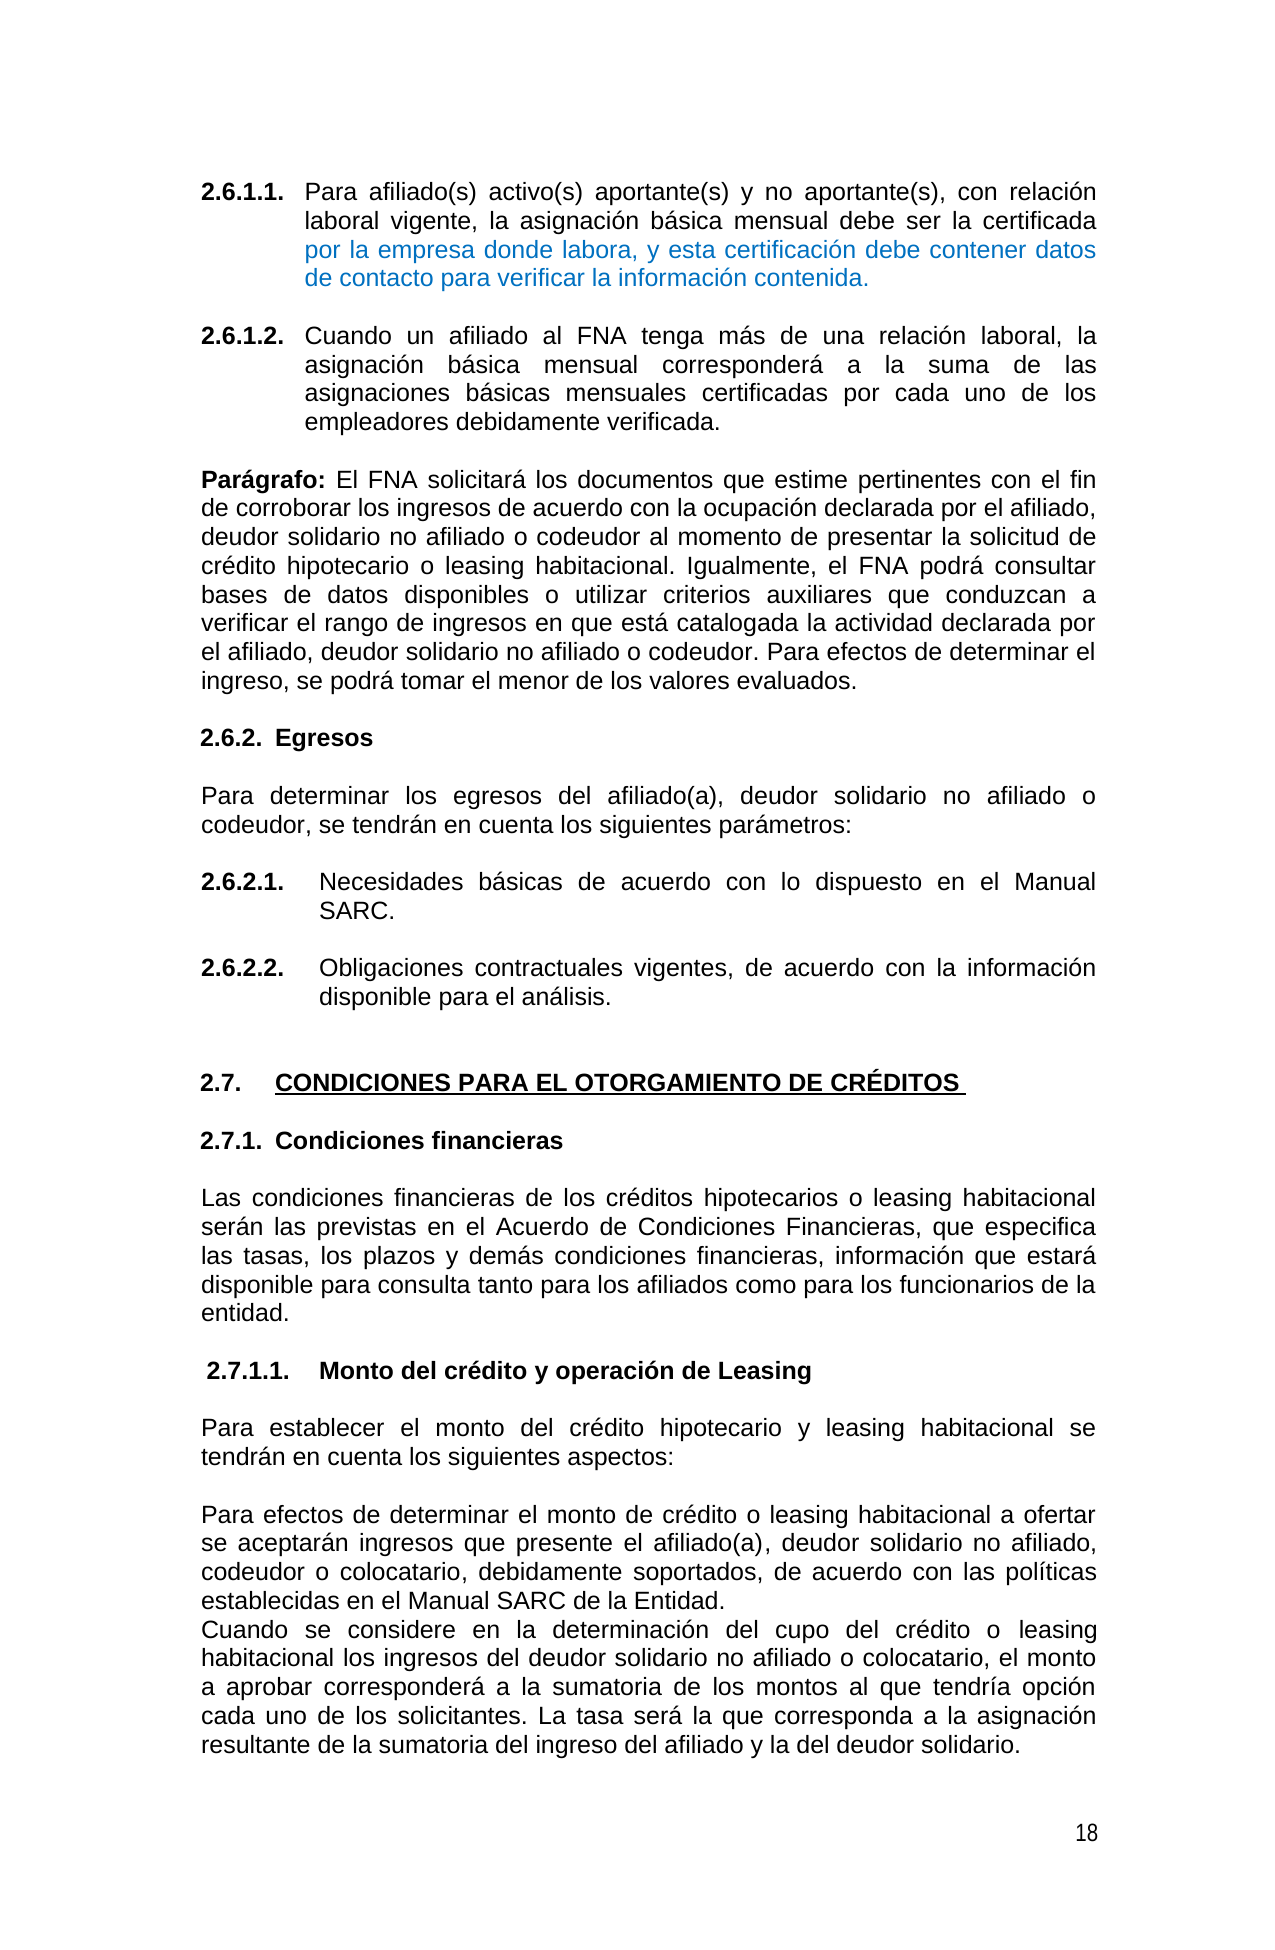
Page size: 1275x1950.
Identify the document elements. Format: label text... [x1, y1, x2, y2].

text Parágrafo: El FNA solicitará los documentos que estime pertinentes con el fin de corroborar los ingresos de acuerdo con la ocupación declarada por el afiliado, deudor solidario no afiliado o codeudor al momento de presentar la solicitud de crédito hipotecario o leasing habitacional. Igualmente, el FNA podrá consultar bases de datos disponibles o utilizar criterios auxiliares que conduzcan a verificar el rango de ingresos en que está catalogada la actividad declarada por el afiliado, deudor solidario no afiliado o codeudor. Para efectos de determinar el ingreso, se podrá tomar el menor de los valores evaluados. [201, 465, 1098, 695]
subtitle Egresos [200, 723, 1098, 752]
subtitle Obligaciones contractuales vigentes, de acuerdo con la información disponible para el análisis. [201, 953, 1098, 1011]
text Las condiciones financieras de los créditos hipotecarios o leasing habitacional serán las previstas en el Acuerdo de Condiciones Financieras, que especifica las tasas, los plazos y demás condiciones financieras, información que estará disponible para consulta tanto para los afiliados como para los funcionarios de la entidad. [201, 1183, 1098, 1327]
text Para establecer el monto del crédito hipotecario y leasing habitacional se tendrán en cuenta los siguientes aspectos: [201, 1413, 1098, 1471]
subtitle CONDICIONES PARA EL OTORGAMIENTO DE CRÉDITOS [200, 1068, 1098, 1097]
subtitle Para afiliado(s) activo(s) aportante(s) y no aportante(s), con relación laboral vigente, la asignación básica mensual debe ser la certificada por la empresa donde labora, y esta certificación debe contener datos de contacto para verificar la información contenida. [201, 177, 1098, 292]
subtitle Condiciones financieras [200, 1126, 1098, 1155]
subtitle Necesidades básicas de acuerdo con lo dispuesto en el Manual SARC. [201, 867, 1098, 925]
text Para efectos de determinar el monto de crédito o leasing habitacional a ofertar se aceptarán ingresos que presente el afiliado(a), deudor solidario no afiliado, codeudor o colocatario, debidamente soportados, de acuerdo con las políticas establecidas en el Manual SARC de la Entidad. [201, 1500, 1098, 1615]
subtitle Monto del crédito y operación de Leasing [206, 1356, 1098, 1385]
text Cuando se considere en la determinación del cupo del crédito o leasing habitacional los ingresos del deudor solidario no afiliado o colocatario, el monto a aprobar corresponderá a la sumatoria de los montos al que tendría opción cada uno de los solicitantes. La tasa será la que corresponda a la asignación resultante de la sumatoria del ingreso del afiliado y la del deudor solidario. [201, 1615, 1098, 1758]
subtitle Cuando un afiliado al FNA tenga más de una relación laboral, la asignación básica mensual corresponderá a la suma de las asignaciones básicas mensuales certificadas por cada uno de los empleadores debidamente verificada. [201, 321, 1098, 436]
text Para determinar los egresos del afiliado(a), deudor solidario no afiliado o codeudor, se tendrán en cuenta los siguientes parámetros: [201, 781, 1098, 838]
